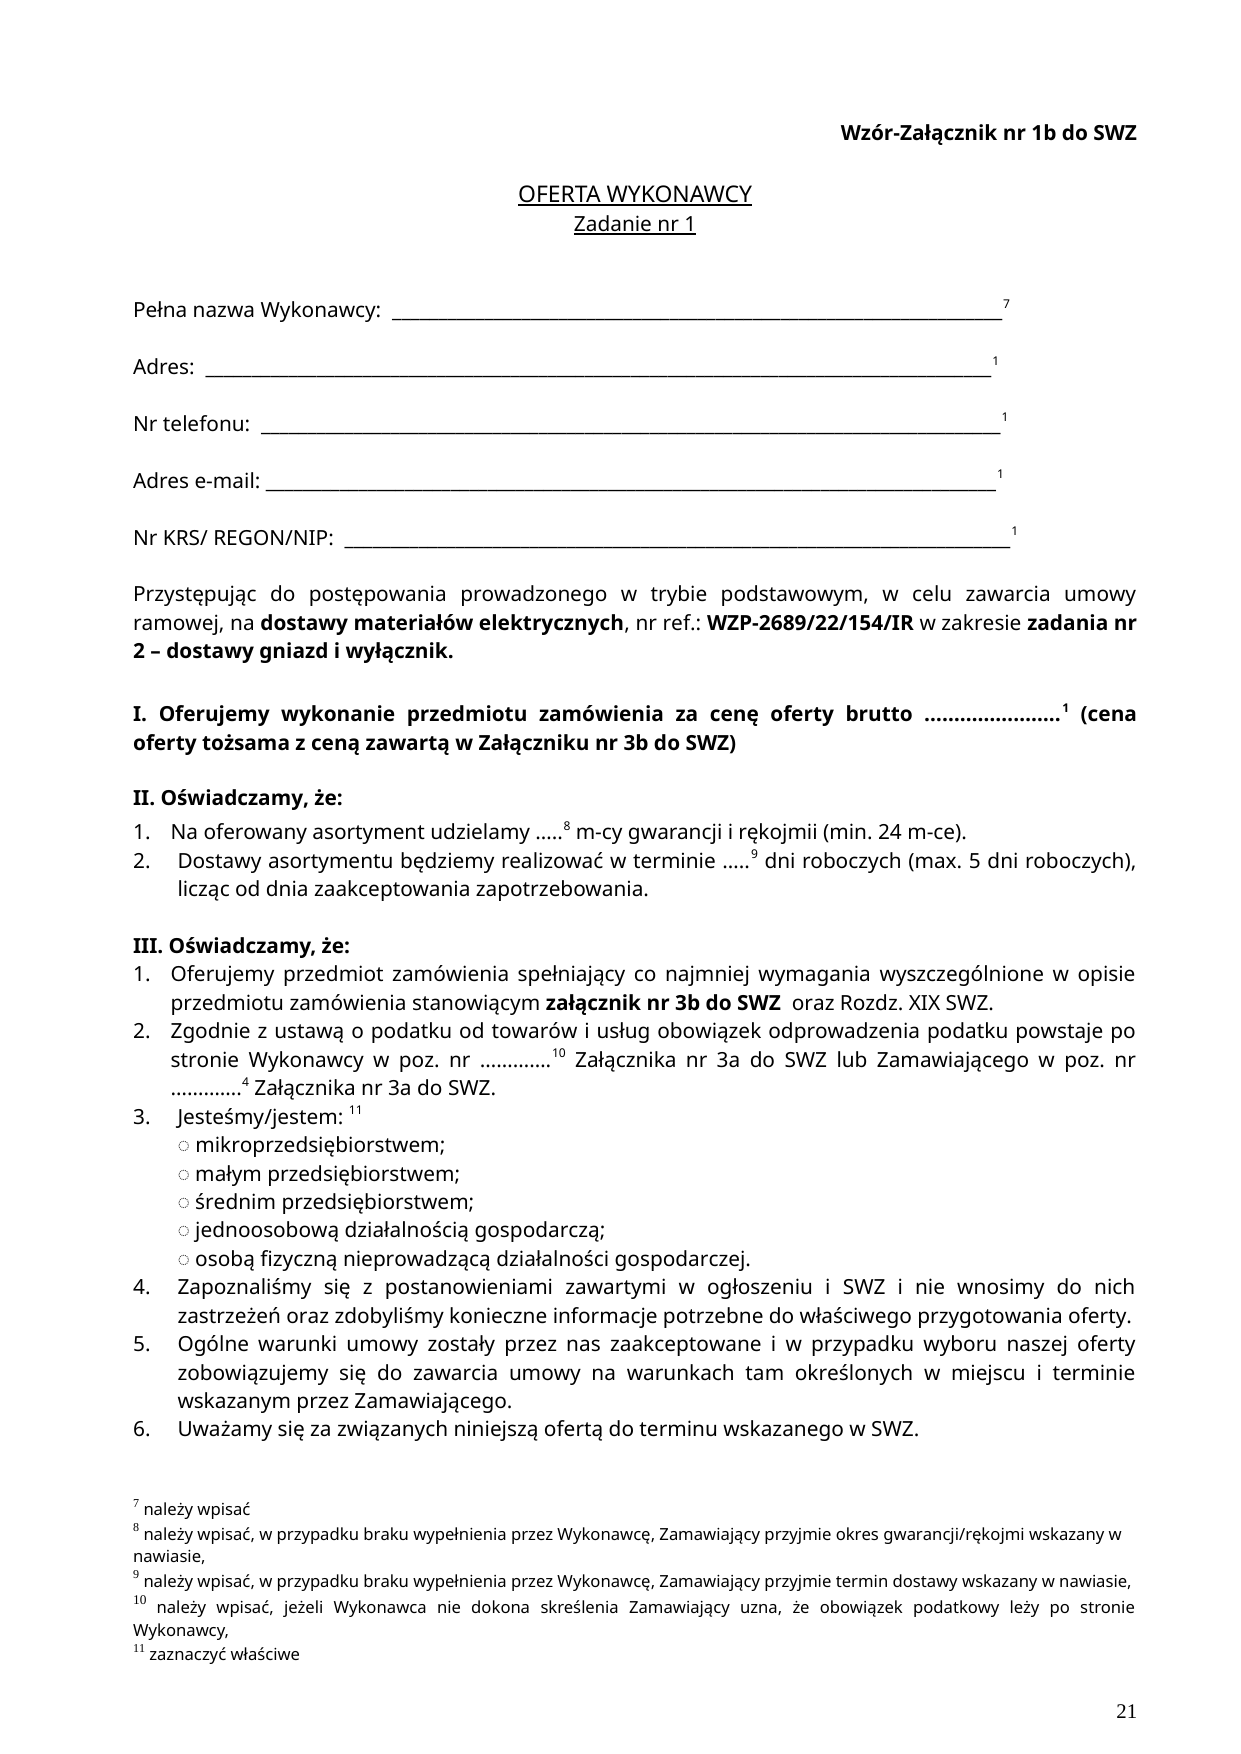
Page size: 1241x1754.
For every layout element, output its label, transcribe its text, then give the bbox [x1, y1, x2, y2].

text OFERTA WYKONAWCY [133, 178, 1137, 209]
text Nr telefonu: ________________________________________________________________________________1 [133, 409, 1137, 437]
text 󠄀 jednoosobową działalnością gospodarczą; [177, 1216, 1137, 1244]
list Dostawy asortymentu będziemy realizować w terminie ….. dni roboczych (max. 5 dni roboczych), licząc od dnia zaakceptowania zapotrzebowania. [133, 846, 1137, 903]
text Adres e-mail: _______________________________________________________________________________1 [133, 466, 1137, 494]
text Wzór-Załącznik nr 1b do SWZ [133, 118, 1137, 147]
text Pełna nazwa Wykonawcy: __________________________________________________________________ [133, 295, 1137, 323]
list Oferujemy przedmiot zamówienia spełniający co najmniej wymagania wyszczególnione w opisie przedmiotu zamówienia stanowiącym załącznik nr 3b do SWZ oraz Rozdz. XIX SWZ. [133, 959, 1137, 1016]
text Adres: _____________________________________________________________________________________1 [133, 352, 1137, 380]
list Uważamy się za związanych niniejszą ofertą do terminu wskazanego w SWZ. [133, 1414, 1137, 1443]
text 󠄀 małym przedsiębiorstwem; [177, 1159, 1137, 1187]
list Ogólne warunki umowy zostały przez nas zaakceptowane i w przypadku wyboru naszej oferty zobowiązujemy się do zawarcia umowy na warunkach tam określonych w miejscu i terminie wskazanym przez Zamawiającego. [133, 1329, 1137, 1414]
list Zgodnie z ustawą o podatku od towarów i usług obowiązek odprowadzenia podatku powstaje po stronie Wykonawcy w poz. nr …………. Załącznika nr 3a do SWZ lub Zamawiającego w poz. nr ………….4 Załącznika nr 3a do SWZ. [133, 1016, 1137, 1102]
list Zapoznaliśmy się z postanowieniami zawartymi w ogłoszeniu i SWZ i nie wnosimy do nich zastrzeżeń oraz zdobyliśmy konieczne informacje potrzebne do właściwego przygotowania oferty. [133, 1272, 1137, 1329]
text Zadanie nr 1 [133, 209, 1137, 237]
text 󠄀 średnim przedsiębiorstwem; [177, 1187, 1137, 1216]
text I. Oferujemy wykonanie przedmiotu zamówienia za cenę oferty brutto …………………..1 (cena oferty tożsama z ceną zawartą w Załączniku nr 3b do SWZ) [133, 699, 1137, 756]
list Na oferowany asortyment udzielamy ….. m-cy gwarancji i rękojmii (min. 24 m-ce). [133, 817, 1137, 846]
text III. Oświadczamy, że: [133, 931, 1137, 959]
text Nr KRS/ REGON/NIP: ________________________________________________________________________1 [133, 523, 1137, 551]
text II. Oświadczamy, że: [133, 783, 1137, 811]
text Przystępując do postępowania prowadzonego w trybie podstawowym, w celu zawarcia umowy ramowej, na dostawy materiałów elektrycznych, nr ref.: WZP-2689/22/154/IR w zakresie zadania nr 2 – dostawy gniazd i wyłącznik. [133, 579, 1137, 665]
text 󠄀 mikroprzedsiębiorstwem; [177, 1130, 1137, 1159]
list Jesteśmy/jestem: [133, 1102, 1137, 1130]
text 󠄀 osobą fizyczną nieprowadzącą działalności gospodarczej. [177, 1244, 1137, 1272]
